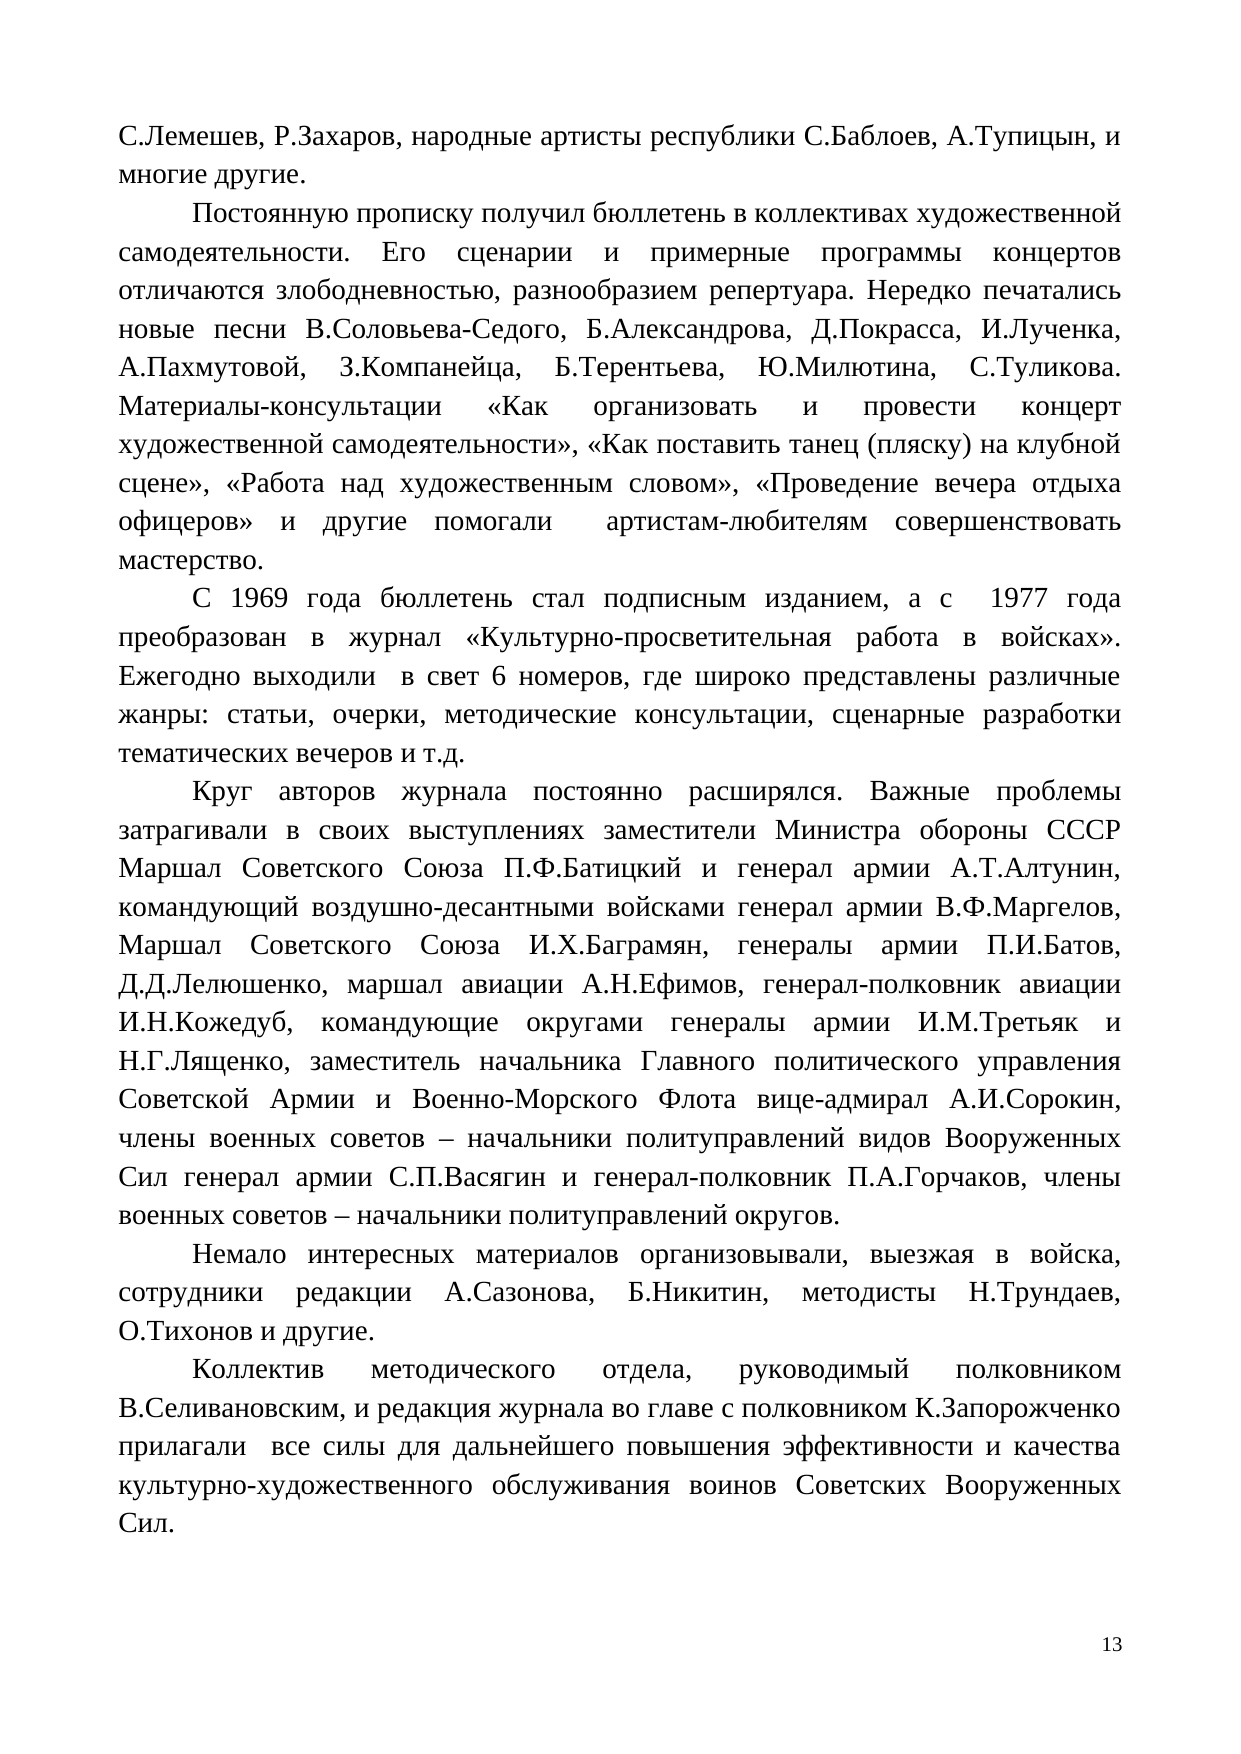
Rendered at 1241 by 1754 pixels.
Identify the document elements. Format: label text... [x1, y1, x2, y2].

text Коллектив методического отдела, руководимый полковником В.Селивановским, и редакция журнала во главе с полковником К.Запорожченко прилагали все силы для дальнейшего повышения эффективности и качества культурно-художественного обслуживания воинов Советских Вооруженных Сил. [118, 1351, 1122, 1539]
text Постоянную прописку получил бюллетень в коллективах художественной самодеятельности. Его сценарии и примерные программы концертов отличаются злободневностью, разнообразием репертуара. Нередко печатались новые песни В.Соловьева-Седого, Б.Александрова, Д.Покрасса, И.Лученка, А.Пахмутовой, З.Компанейца, Б.Терентьева, Ю.Милютина, С.Туликова. Материалы-консультации «Как организовать и провести концерт художественной самодеятельности», «Как поставить танец (пляску) на клубной сцене», «Работа над художественным словом», «Проведение вечера отдыха офицеров» и другие помогали артистам-любителям совершенствовать мастерство. [118, 195, 1122, 576]
text Круг авторов журнала постоянно расширялся. Важные проблемы затрагивали в своих выступлениях заместители Министра обороны СССР Маршал Советского Союза П.Ф.Батицкий и генерал армии А.Т.Алтунин, командующий воздушно-десантными войсками генерал армии В.Ф.Маргелов, Маршал Советского Союза И.Х.Баграмян, генералы армии П.И.Батов, Д.Д.Лелюшенко, маршал авиации А.Н.Ефимов, генерал-полковник авиации И.Н.Кожедуб, командующие округами генералы армии И.М.Третьяк и Н.Г.Лященко, заместитель начальника Главного политического управления Советской Армии и Военно-Морского Флота вице-адмирал А.И.Сорокин, члены военных советов – начальники политуправлений видов Вооруженных Сил генерал армии С.П.Васягин и генерал-полковник П.А.Горчаков, члены военных советов – начальники политуправлений округов. [118, 773, 1122, 1231]
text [118, 118, 1122, 190]
text С 1969 года бюллетень стал подписным изданием, а с 1977 года преобразован в журнал «Культурно-просветительная работа в войсках». Ежегодно выходили в свет 6 номеров, где широко представлены различные жанры: статьи, очерки, методические консультации, сценарные разработки тематических вечеров и т.д. [118, 581, 1122, 768]
text Немало интересных материалов организовывали, выезжая в войска, сотрудники редакции А.Сазонова, Б.Никитин, методисты Н.Трундаев, О.Тихонов и другие. [118, 1236, 1122, 1346]
